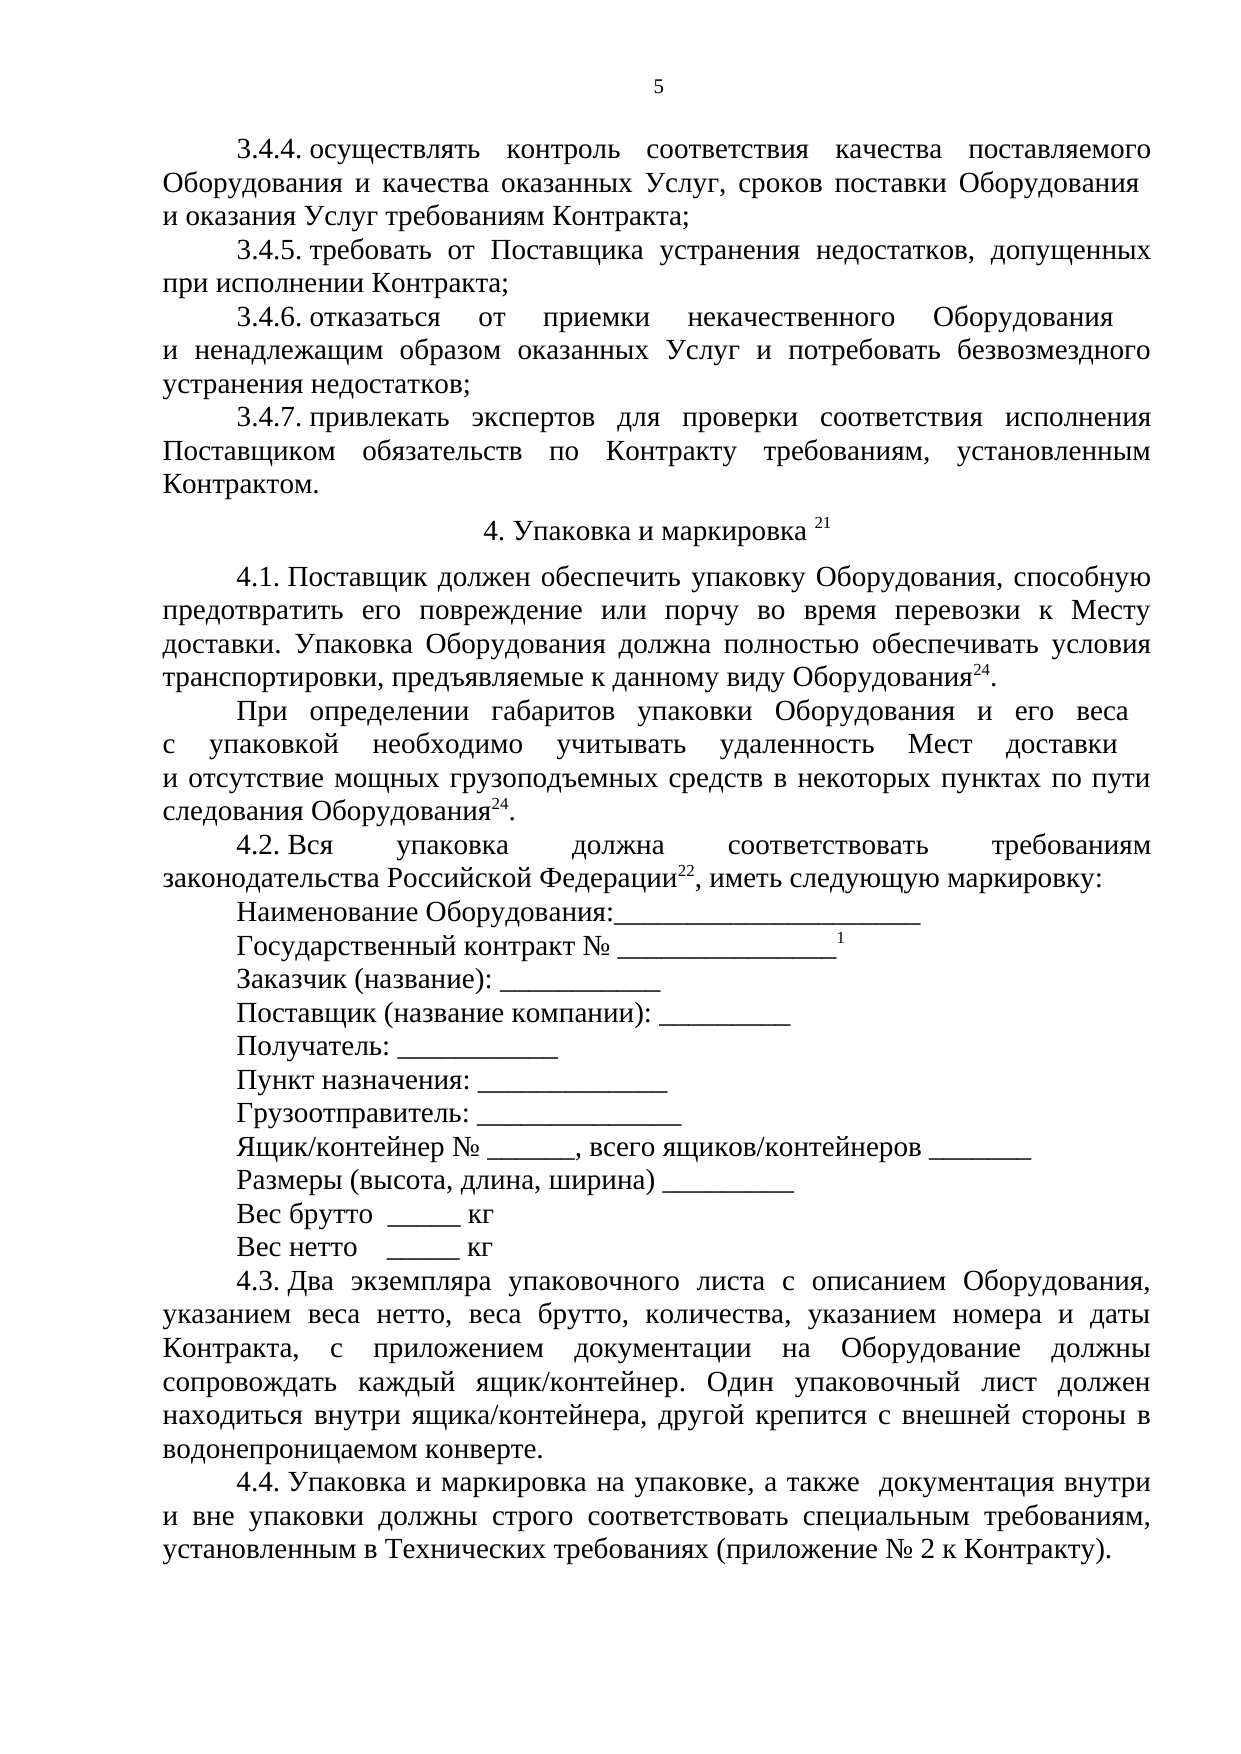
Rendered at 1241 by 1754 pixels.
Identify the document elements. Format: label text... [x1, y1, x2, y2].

text Государственный контракт № _______________1 [162, 928, 1152, 961]
text 4. Упаковка и маркировка 21 [162, 513, 1152, 546]
text 3.4.5. требовать от Поставщика устранения недостатков, допущенных при исполнении Контракта; [162, 232, 1152, 299]
text 3.4.7. привлекать экспертов для проверки соответствия исполнения Поставщиком обязательств по Контракту требованиям, установленным Контрактом. [162, 399, 1152, 500]
text Заказчик (название): ___________ [162, 961, 1152, 995]
text При определении габаритов упаковки Оборудования и его веса с упаковкой необходимо учитывать удаленность Мест доставки и отсутствие мощных грузоподъемных средств в некоторых пунктах по пути следования Оборудования24. [162, 693, 1152, 827]
text 4.1. Поставщик должен обеспечить упаковку Оборудования, способную предотвратить его повреждение или порчу во время перевозки к Месту доставки. Упаковка Оборудования должна полностью обеспечивать условия транспортировки, предъявляемые к данному виду Оборудования24. [162, 559, 1152, 693]
text 4.2. Вся упаковка должна соответствовать требованиям законодательства Российской Федерации22, иметь следующую маркировку: [162, 827, 1152, 894]
text Наименование Оборудования:_____________________ [162, 894, 1152, 928]
text 3.4.6. отказаться от приемки некачественного Оборудования и ненадлежащим образом оказанных Услуг и потребовать безвозмездного устранения недостатков; [162, 299, 1152, 399]
text 4.3. Два экземпляра упаковочного листа с описанием Оборудования, указанием веса нетто, веса брутто, количества, указанием номера и даты Контракта, с приложением документации на Оборудование должны сопровождать каждый ящик/контейнер. Один упаковочный лист должен находиться внутри ящика/контейнера, другой крепится с внешней стороны в водонепроницаемом конверте. [162, 1263, 1152, 1464]
text Вес нетто _____ кг [162, 1229, 1152, 1263]
text 3.4.4. осуществлять контроль соответствия качества поставляемого Оборудования и качества оказанных Услуг, сроков поставки Оборудования и оказания Услуг требованиям Контракта; [162, 131, 1152, 232]
text Размеры (высота, длина, ширина) _________ [162, 1162, 1152, 1196]
text 4.4. Упаковка и маркировка на упаковке, а также документация внутри и вне упаковки должны строго соответствовать специальным требованиям, установленным в Технических требованиях (приложение № 2 к Контракту). [162, 1464, 1152, 1565]
text Пункт назначения: _____________ [162, 1062, 1152, 1095]
text Поставщик (название компании): _________ [162, 995, 1152, 1028]
text Вес брутто _____ кг [162, 1196, 1152, 1229]
text Ящик/контейнер № ______, всего ящиков/контейнеров _______ [162, 1129, 1152, 1162]
text Получатель: ___________ [162, 1028, 1152, 1062]
text Грузоотправитель: ______________ [162, 1095, 1152, 1129]
